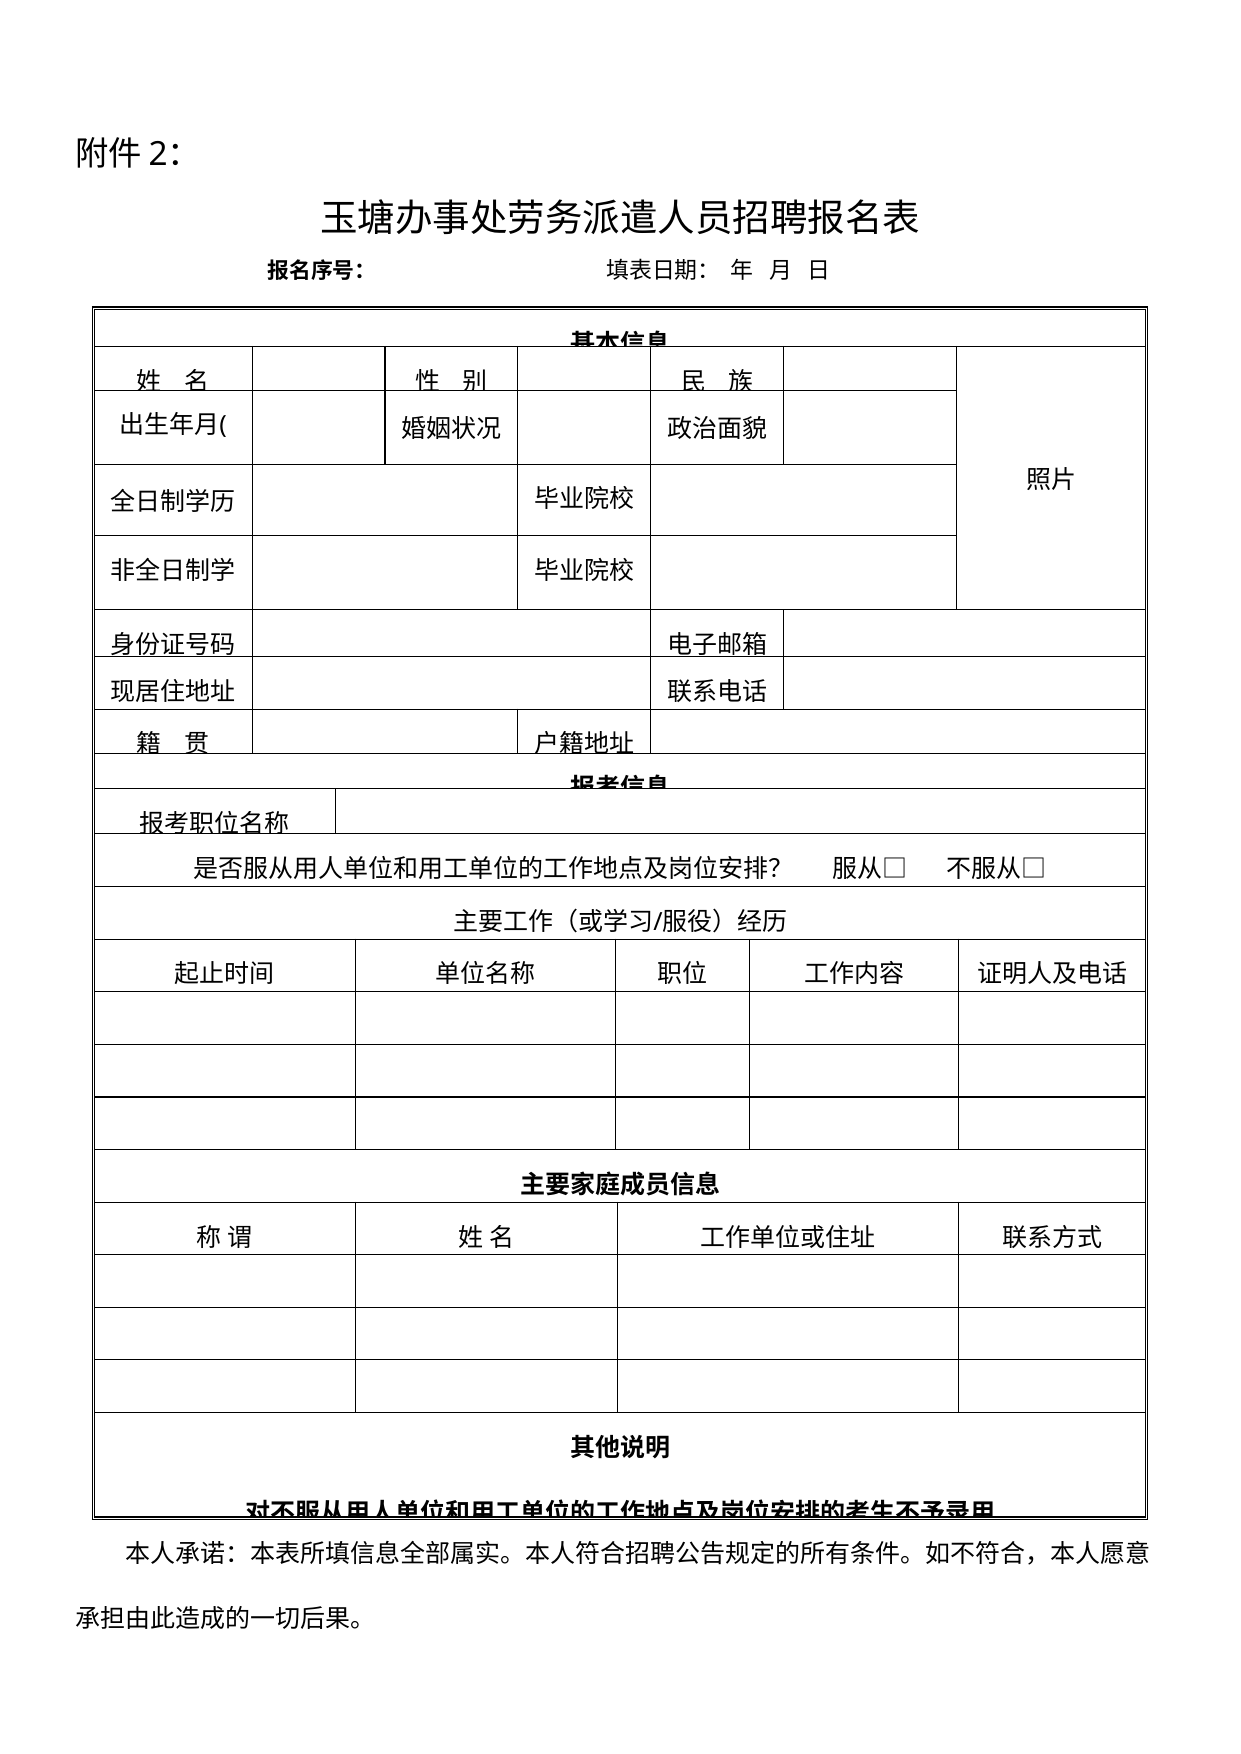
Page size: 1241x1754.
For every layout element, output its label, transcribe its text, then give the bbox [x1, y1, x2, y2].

table_cell [959, 1045, 1145, 1096]
table_cell [959, 1255, 1145, 1307]
table_cell 现居住地址 [95, 657, 252, 708]
table_cell 工作内容 [750, 940, 958, 991]
table_cell [750, 1098, 958, 1149]
table_cell 电子邮箱 [651, 610, 783, 656]
table_cell [253, 391, 384, 463]
table_cell [651, 465, 956, 535]
text 本人承诺：本表所填信息全部属实。本人符合招聘公告规定的所有条件。如不符合，本人愿意承担由此造成的一切后果。 [75, 1519, 1165, 1649]
table_cell [253, 347, 384, 389]
table_cell 其他说明 对不服从用人单位和用工单位的工作地点及岗位安排的考生不予录用 [95, 1413, 1145, 1516]
table_cell [356, 1255, 617, 1307]
table_cell [95, 1308, 355, 1359]
table_cell [959, 992, 1145, 1044]
table_cell 婚姻状况 [386, 391, 517, 463]
table_cell 姓 名 [95, 347, 252, 389]
table_cell [356, 992, 615, 1044]
table_cell 单位名称 [356, 940, 615, 991]
table_cell [959, 1308, 1145, 1359]
table_cell [95, 992, 355, 1044]
table_cell [253, 610, 650, 656]
table_cell [356, 1098, 615, 1149]
table_cell [356, 1360, 617, 1412]
table_cell [651, 536, 956, 609]
table_cell [518, 391, 650, 463]
table_cell [95, 1098, 355, 1149]
table_cell [253, 465, 517, 535]
table_cell 毕业院校及专业 [518, 536, 650, 609]
table_cell 主要工作（或学习/服役）经历 [95, 887, 1145, 938]
table_cell [618, 1308, 958, 1359]
table_cell 身份证号码 [95, 610, 252, 656]
table_cell 报考职位名称 [95, 789, 335, 833]
table_cell 职位 [616, 940, 749, 991]
table_cell [616, 992, 749, 1044]
table_cell [784, 347, 956, 389]
table_cell 政治面貌 [651, 391, 783, 463]
table_cell [356, 1045, 615, 1096]
table_cell [959, 1360, 1145, 1412]
table_cell [518, 347, 650, 389]
table_cell [253, 657, 650, 708]
table_cell [95, 1045, 355, 1096]
table_cell 主要家庭成员信息 [95, 1150, 1145, 1202]
table_cell [616, 1045, 749, 1096]
table_cell [95, 1360, 355, 1412]
table_cell 性 别 [386, 347, 517, 389]
table_cell 起止时间 [95, 940, 355, 991]
text 附件2： [75, 118, 1165, 183]
table_cell 非全日制学历 [95, 536, 252, 609]
table_cell 联系电话 [651, 657, 783, 708]
table_cell [253, 710, 517, 752]
table_cell [618, 1255, 958, 1307]
table_cell [253, 536, 517, 609]
table_cell 全日制学历 [95, 465, 252, 535]
table_cell 是否服从用人单位和用工单位的工作地点及岗位安排？ 服从□ 不服从□ [95, 834, 1145, 886]
table_cell [959, 1098, 1145, 1149]
text 报名序号： 填表日期： 年 月 日 [0, 248, 1121, 286]
table_cell [784, 391, 956, 463]
table_cell 毕业院校及专业 [518, 465, 650, 535]
table_cell [784, 610, 1145, 656]
table_cell [95, 1255, 355, 1307]
table_cell [651, 710, 1145, 752]
table_cell 民 族 [651, 347, 783, 389]
table_cell [750, 992, 958, 1044]
table_cell 证明人及电话 [959, 940, 1145, 991]
table_cell 报考信息 [95, 754, 1145, 788]
table_cell 工作单位或住址 [618, 1203, 958, 1254]
table_cell [616, 1098, 749, 1149]
table_cell 出生年月( 岁) [95, 391, 252, 463]
table_cell 籍 贯 [95, 710, 252, 752]
table_cell 姓 名 [356, 1203, 617, 1254]
table_cell [356, 1308, 617, 1359]
table_cell 户籍地址 [518, 710, 650, 752]
table_cell [618, 1360, 958, 1412]
table_cell 联系方式 [959, 1203, 1145, 1254]
table_cell 称 谓 [95, 1203, 355, 1254]
table_cell [784, 657, 1145, 708]
text 玉塘办事处劳务派遣人员招聘报名表 [75, 183, 1165, 248]
table_cell 照片 [957, 347, 1145, 609]
table_header 基本信息 [95, 310, 1145, 346]
table_cell [336, 789, 1145, 833]
table_cell [750, 1045, 958, 1096]
